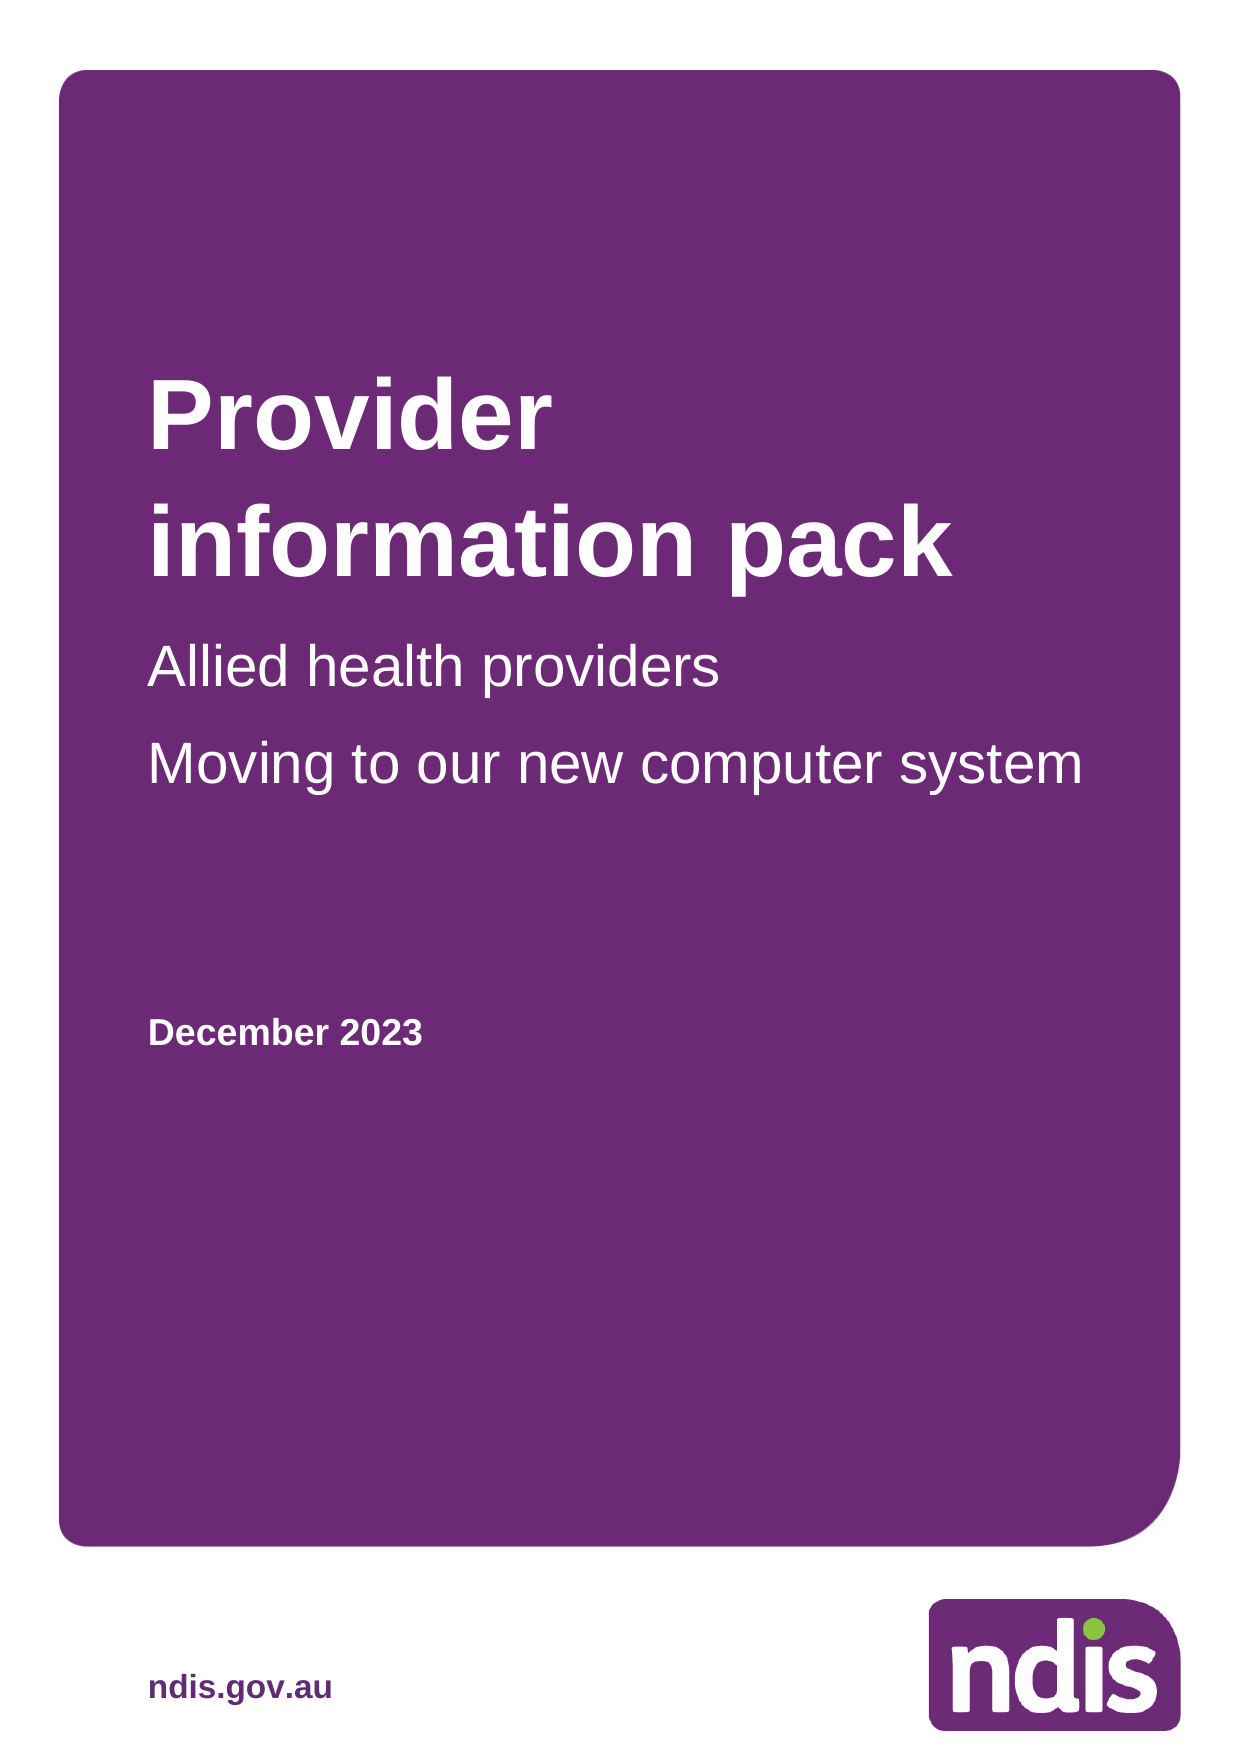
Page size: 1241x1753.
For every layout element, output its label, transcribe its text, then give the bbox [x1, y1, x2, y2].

text Provider information pack [148, 356, 1092, 597]
text Moving to our new computer system [148, 728, 1092, 796]
text Allied health providers [148, 632, 1092, 699]
text December 2023 [148, 1011, 1092, 1054]
picture [928, 1599, 1181, 1731]
picture [58, 70, 1181, 1547]
